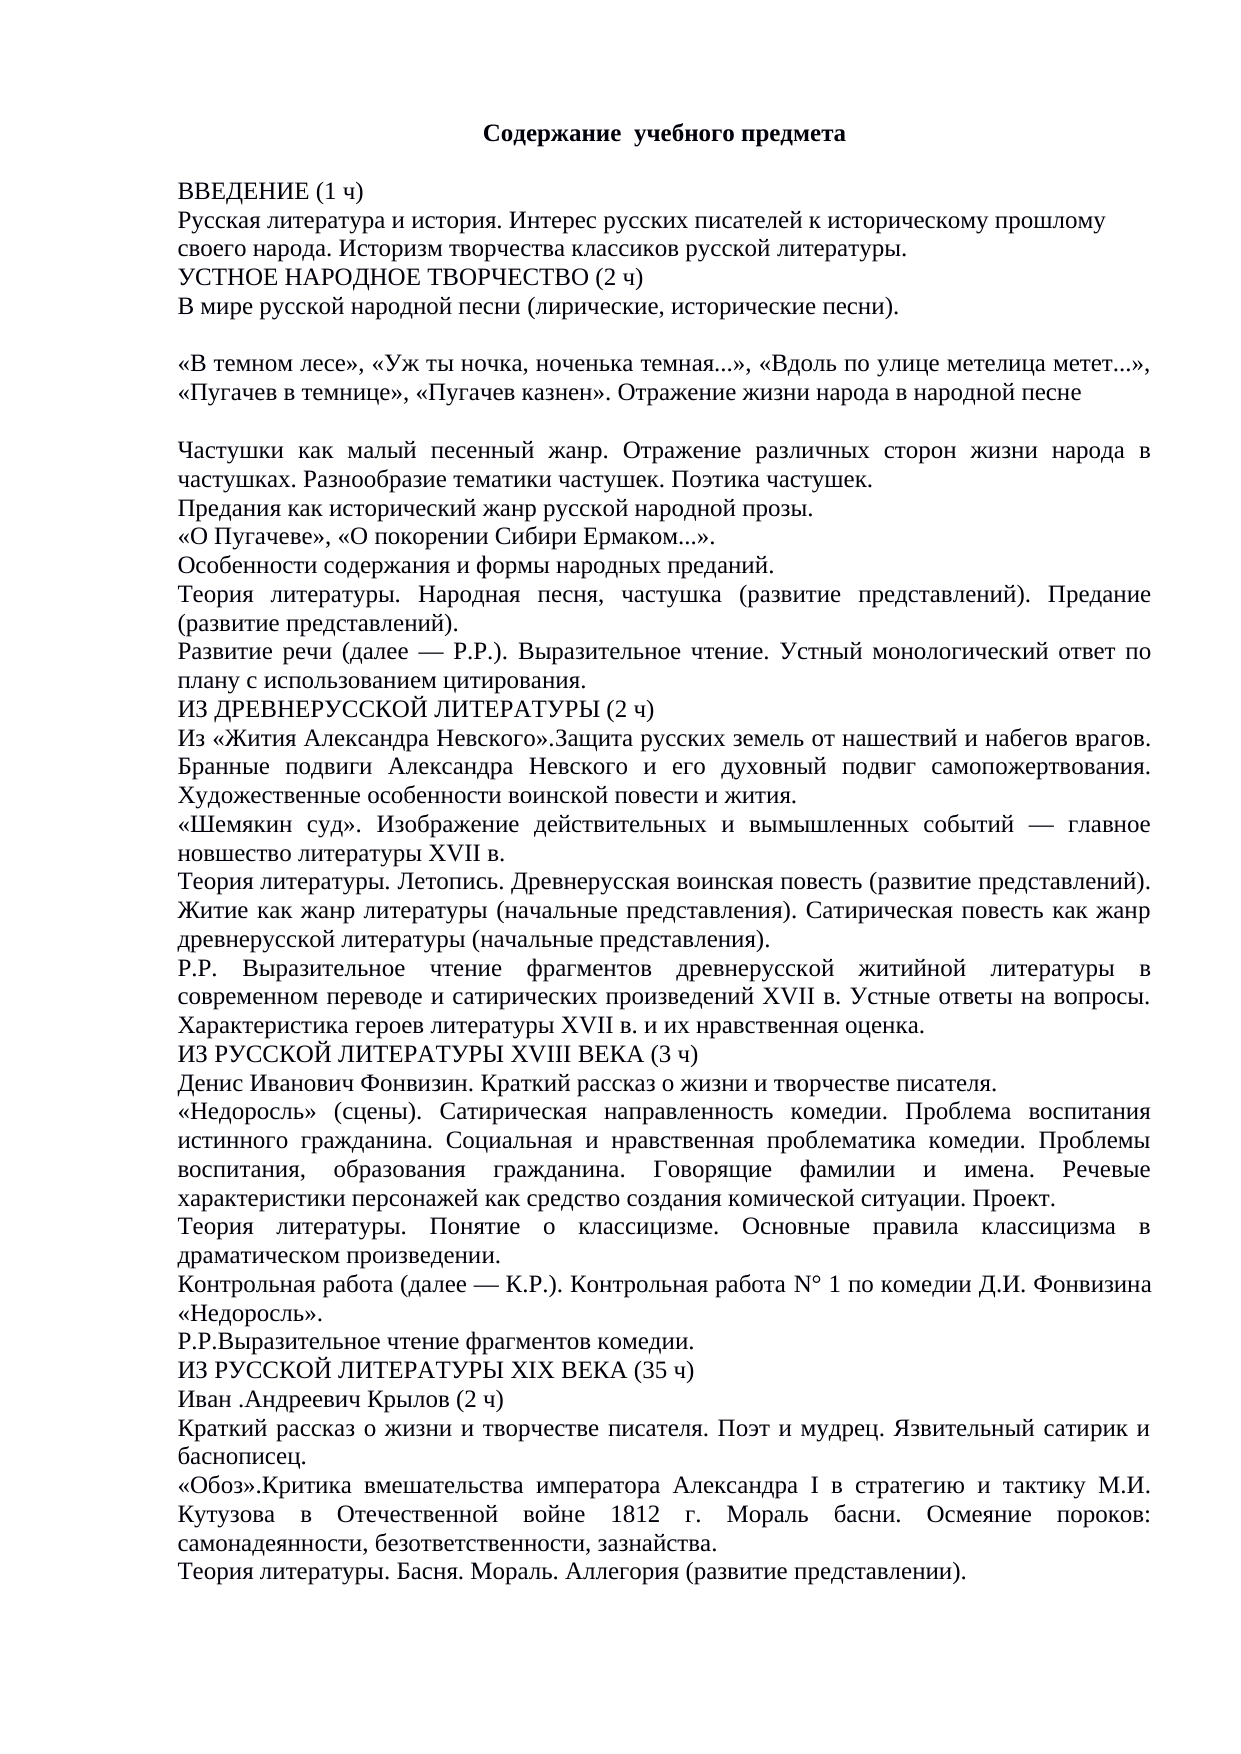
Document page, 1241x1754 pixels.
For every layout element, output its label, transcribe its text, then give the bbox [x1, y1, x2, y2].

text «О Пугачеве», «О покорении Сибири Ермаком...». [177, 521, 1152, 550]
text Теория литературы. Понятие о классицизме. Основные правила классицизма в драматическом произведении. [177, 1211, 1152, 1269]
text «В темном лесе», «Уж ты ночка, ноченька темная...», «Вдоль по улице метелица метет...», «Пугачев в темнице», «Пугачев казнен». Отражение жизни народа в народной песне [177, 348, 1152, 406]
text Денис Иванович Фонвизин. Краткий рассказ о жизни и творчестве писателя. [177, 1068, 1152, 1096]
text Предания как исторический жанр русской народной прозы. [177, 493, 1152, 521]
text ИЗ ДРЕВНЕРУССКОЙ ЛИТЕРАТУРЫ (2 ч) [177, 694, 1152, 723]
text Особенности содержания и формы народных преданий. [177, 550, 1152, 579]
text Содержание учебного предмета [177, 118, 1152, 147]
text P.P.Выразительное чтение фрагментов комедии. [177, 1326, 1152, 1355]
text «Шемякин суд». Изображение действительных и вымышленных событий — главное новшество литературы XVII в. [177, 809, 1152, 866]
text Теория литературы. Летопись. Древнерусская воинская повесть (развитие представлений). Житие как жанр литературы (начальные представления). Сатирическая повесть как жанр древнерусской литературы (начальные представления). [177, 866, 1152, 953]
text ИЗ РУССКОЙ ЛИТЕРАТУРЫ XIX ВЕКА (35 ч) [177, 1355, 1152, 1384]
text В мире русской народной песни (лирические, исторические песни). [177, 291, 1152, 320]
text Контрольная работа (далее — К.Р.). Контрольная работа N° 1 по комедии Д.И. Фонвизина «Недоросль». [177, 1269, 1152, 1326]
text Теория литературы. Народная песня, частушка (развитие представлений). Предание (развитие представлений). [177, 579, 1152, 636]
text Из «Жития Александра Невского».Защита русских земель от нашествий и набегов врагов. Бранные подвиги Александра Невского и его духовный подвиг самопожертвования. Художественные особенности воинской повести и жития. [177, 723, 1152, 809]
text ВВЕДЕНИЕ (1 ч) [177, 176, 1152, 205]
text P.P. Выразительное чтение фрагментов древнерусской житийной литературы в современном переводе и сатирических произведений XVII в. Устные ответы на вопросы. Характеристика героев литературы XVII в. и их нравственная оценка. [177, 953, 1152, 1039]
text Русская литература и история. Интерес русских писателей к историческому прошлому своего народа. Историзм творчества классиков русской литературы. [177, 205, 1152, 262]
text «Недоросль» (сцены). Сатирическая направленность комедии. Проблема воспитания истинного гражданина. Социальная и нравственная проблематика комедии. Проблемы воспитания, образования гражданина. Говорящие фамилии и имена. Речевые характеристики персонажей как средство создания комической ситуации. Проект. [177, 1096, 1152, 1211]
text Иван .Андреевич Крылов (2 ч) [177, 1384, 1152, 1413]
text Частушки как малый песенный жанр. Отражение различных сторон жизни народа в частушках. Разнообразие тематики частушек. Поэтика частушек. [177, 435, 1152, 493]
text Краткий рассказ о жизни и творчестве писателя. Поэт и мудрец. Язвительный сатирик и баснописец. [177, 1413, 1152, 1470]
text «Обоз».Критика вмешательства императора Александра I в стратегию и тактику М.И. Кутузова в Отечественной войне 1812 г. Мораль басни. Осмеяние пороков: самонадеянности, безответственности, зазнайства. [177, 1470, 1152, 1556]
text Развитие речи (далее — P.P.). Выразительное чтение. Устный монологический ответ по плану с использованием цитирования. [177, 636, 1152, 694]
text ИЗ РУССКОЙ ЛИТЕРАТУРЫ XVIII ВЕКА (3 ч) [177, 1039, 1152, 1068]
text УСТНОЕ НАРОДНОЕ ТВОРЧЕСТВО (2 ч) [177, 262, 1152, 291]
text Теория литературы. Басня. Мораль. Аллегория (развитие представлении). [177, 1556, 1152, 1585]
